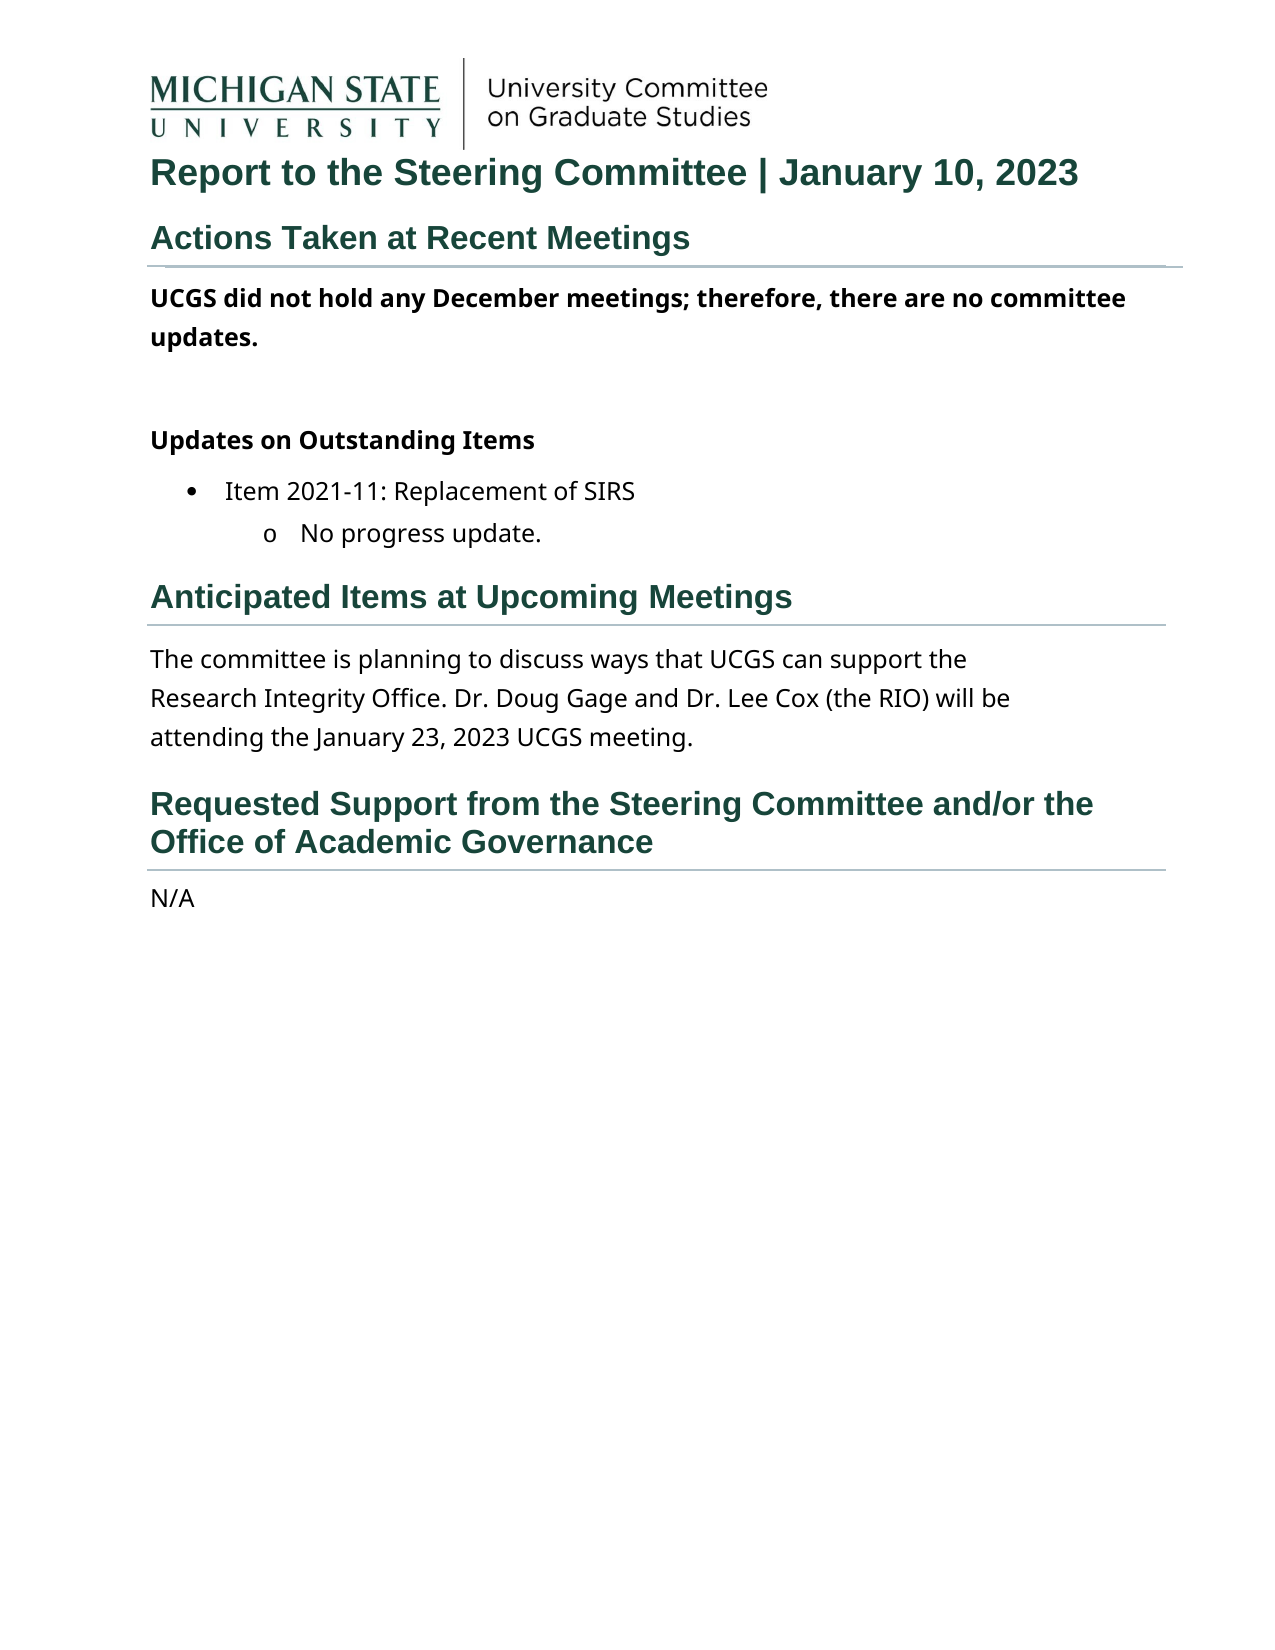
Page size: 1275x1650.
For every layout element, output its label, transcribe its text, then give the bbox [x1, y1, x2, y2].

text The committee is planning to discuss ways that UCGS can support the Research Integrity Office. Dr. Doug Gage and Dr. Lee Cox (the RIO) will be attending the January 23, 2023 UCGS meeting. [150, 626, 1082, 754]
text Updates on Outstanding Items [150, 422, 1171, 456]
list No progress update. [262, 516, 1171, 550]
list Item 2021-11: Replacement of SIRS [187, 473, 1171, 507]
subtitle Anticipated Items at Upcoming Meetings [150, 577, 1171, 616]
text N/A [150, 870, 1171, 914]
picture [150, 58, 768, 150]
subtitle Requested Support from the Steering Committee and/or the Office of Academic Governance [150, 783, 1097, 860]
subtitle UCGS did not hold any December meetings; therefore, there are no committee updates. [150, 280, 1147, 353]
